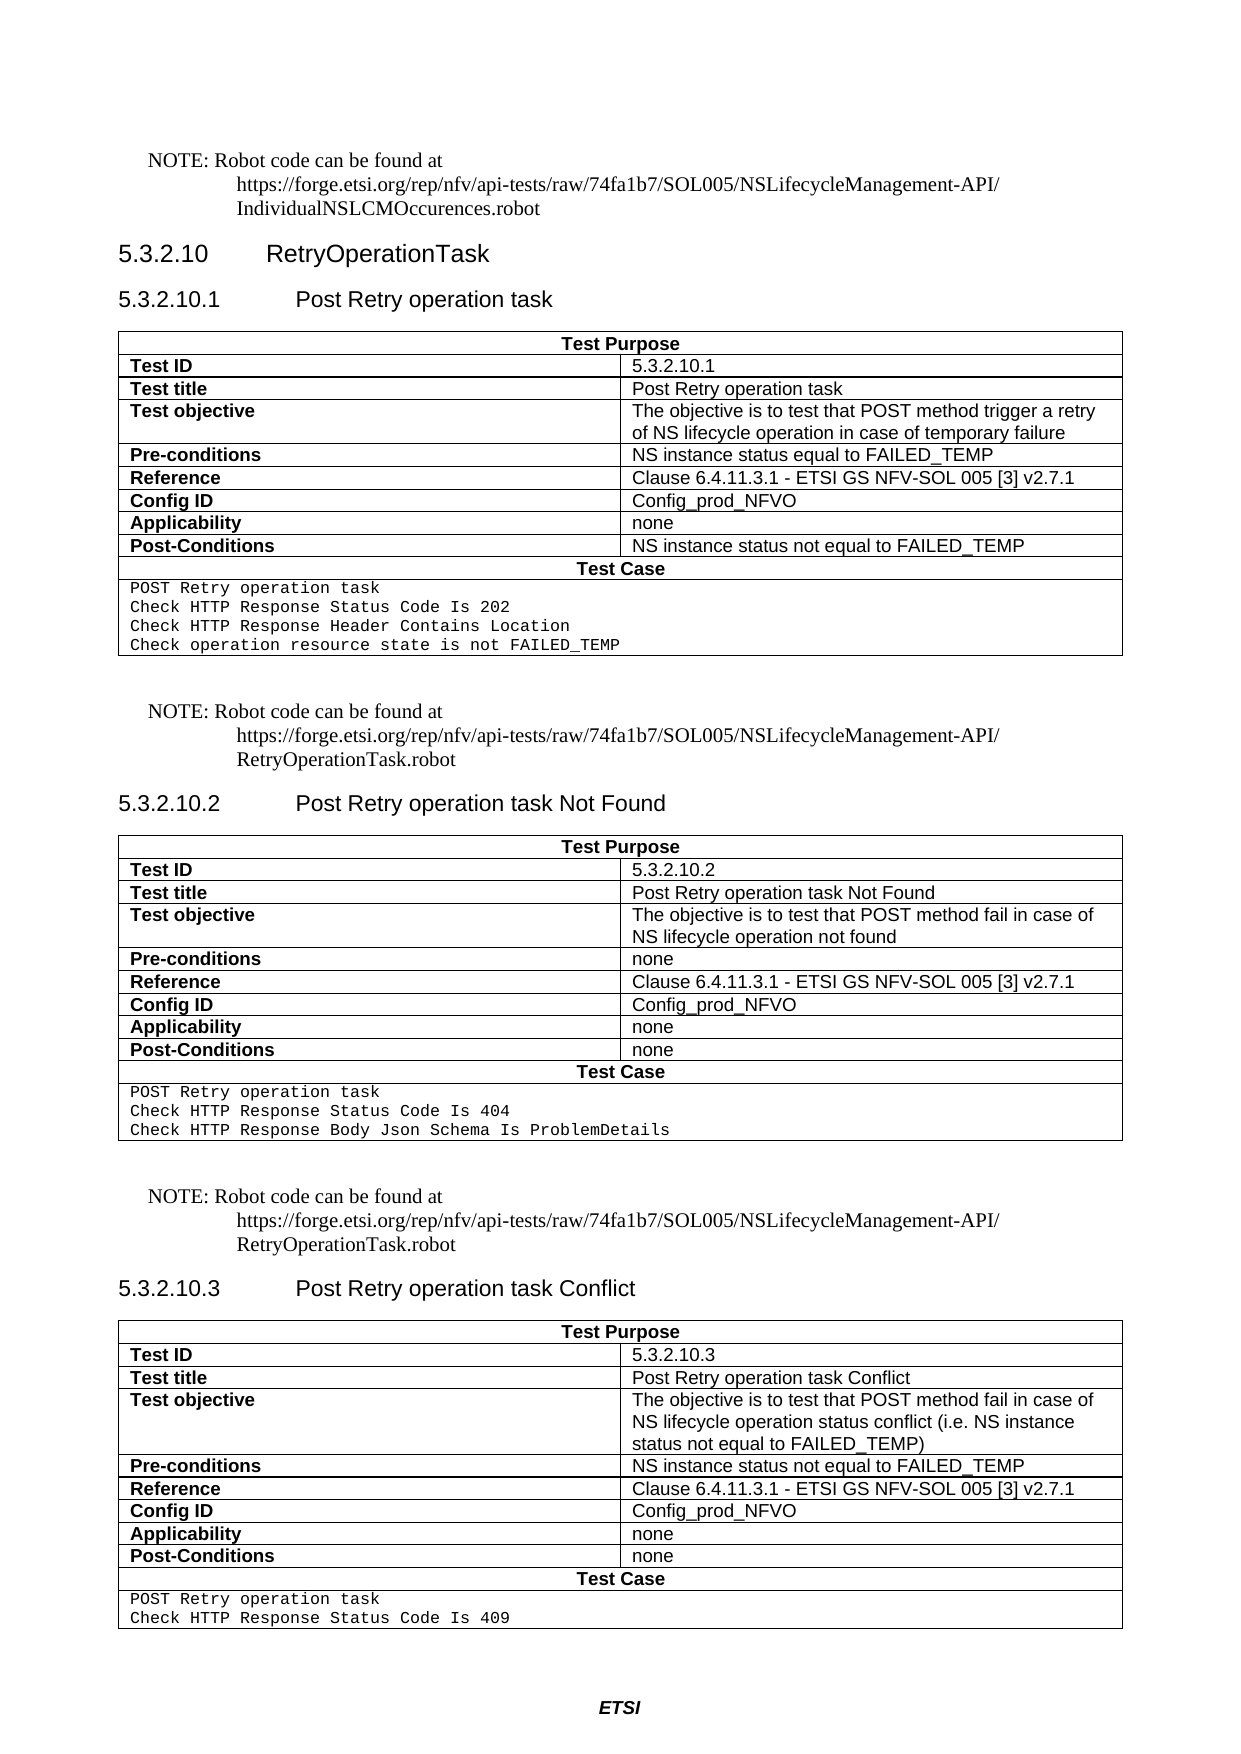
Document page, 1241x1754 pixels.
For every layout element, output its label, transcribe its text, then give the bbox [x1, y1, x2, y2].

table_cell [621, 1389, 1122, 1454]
subtitle 5.3.2.10.2 Post Retry operation task Not Found [118, 790, 1122, 816]
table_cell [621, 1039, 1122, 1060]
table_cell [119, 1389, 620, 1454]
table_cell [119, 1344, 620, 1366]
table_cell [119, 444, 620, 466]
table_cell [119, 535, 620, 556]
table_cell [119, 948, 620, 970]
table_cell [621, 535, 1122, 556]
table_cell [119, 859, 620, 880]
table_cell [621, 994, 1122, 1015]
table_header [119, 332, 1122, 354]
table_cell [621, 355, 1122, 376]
text NOTE: Robot code can be found at https://forge.etsi.org/rep/nfv/api-tests/raw/74fa1b7/SOL005/NSLifecycleManagement-API/RetryOperationTask.robot [148, 699, 1122, 771]
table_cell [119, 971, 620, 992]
subtitle 5.3.2.10 RetryOperationTask [118, 239, 1122, 267]
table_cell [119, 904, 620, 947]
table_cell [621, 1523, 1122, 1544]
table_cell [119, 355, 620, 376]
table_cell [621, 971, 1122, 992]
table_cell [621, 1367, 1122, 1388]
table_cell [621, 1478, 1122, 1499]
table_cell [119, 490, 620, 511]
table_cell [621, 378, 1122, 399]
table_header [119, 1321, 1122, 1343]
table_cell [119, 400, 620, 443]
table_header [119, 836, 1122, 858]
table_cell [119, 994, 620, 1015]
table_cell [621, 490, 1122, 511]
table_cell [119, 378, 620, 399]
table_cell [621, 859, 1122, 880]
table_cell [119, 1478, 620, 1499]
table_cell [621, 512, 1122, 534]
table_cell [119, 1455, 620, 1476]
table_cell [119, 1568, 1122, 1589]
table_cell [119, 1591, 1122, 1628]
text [148, 1184, 1122, 1256]
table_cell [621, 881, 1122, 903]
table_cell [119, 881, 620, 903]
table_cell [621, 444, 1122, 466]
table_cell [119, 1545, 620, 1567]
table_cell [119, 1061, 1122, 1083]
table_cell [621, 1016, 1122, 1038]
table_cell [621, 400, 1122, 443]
subtitle 5.3.2.10.1 Post Retry operation task [118, 286, 1122, 312]
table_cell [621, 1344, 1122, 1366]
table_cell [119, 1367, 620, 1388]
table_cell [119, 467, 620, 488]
text NOTE: Robot code can be found at https://forge.etsi.org/rep/nfv/api-tests/raw/74fa1b7/SOL005/NSLifecycleManagement-API/IndividualNSLCMOccurences.robot [148, 148, 1122, 220]
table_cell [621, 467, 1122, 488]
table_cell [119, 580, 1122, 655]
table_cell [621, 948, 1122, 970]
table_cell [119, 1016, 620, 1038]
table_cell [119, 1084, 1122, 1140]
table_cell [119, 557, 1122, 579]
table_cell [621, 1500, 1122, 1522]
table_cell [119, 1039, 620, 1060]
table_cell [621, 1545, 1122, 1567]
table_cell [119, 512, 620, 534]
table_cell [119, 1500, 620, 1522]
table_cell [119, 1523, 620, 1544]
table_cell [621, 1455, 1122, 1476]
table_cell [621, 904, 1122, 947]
subtitle 5.3.2.10.3 Post Retry operation task Conflict [118, 1275, 1122, 1302]
